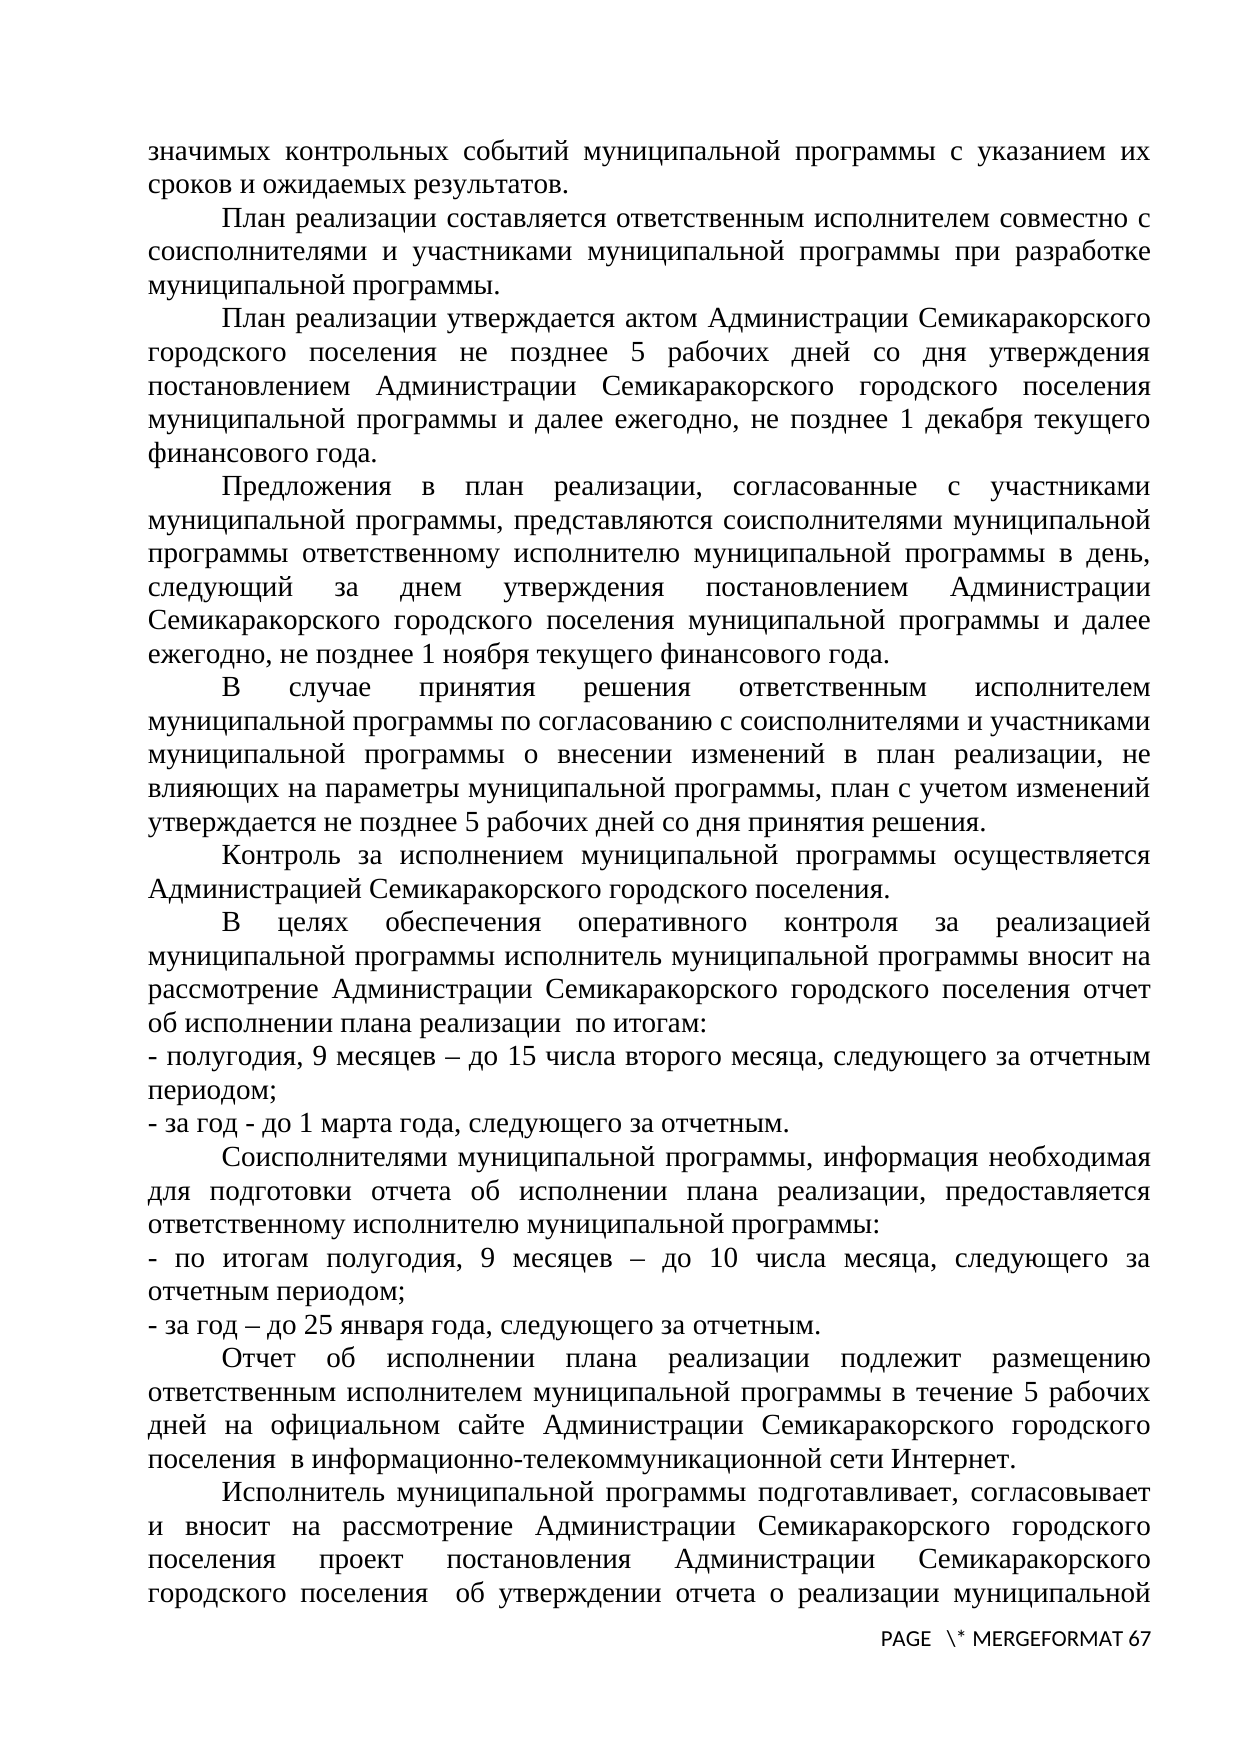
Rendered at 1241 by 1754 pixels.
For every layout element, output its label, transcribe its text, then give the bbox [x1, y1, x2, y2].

text - за год - до 1 марта года, следующего за отчетным. [148, 1106, 1152, 1139]
text Соисполнителями муниципальной программы, информация необходимая для подготовки отчета об исполнении плана реализации, предоставляется ответственному исполнителю муниципальной программы: [148, 1139, 1152, 1240]
text - по итогам полугодия, 9 месяцев – до 10 числа месяца, следующего за отчетным периодом; [148, 1240, 1152, 1307]
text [148, 1474, 1152, 1609]
text Контроль за исполнением муниципальной программы осуществляется Администрацией Семикаракорского городского поселения. [148, 837, 1152, 904]
text В целях обеспечения оперативного контроля за реализацией муниципальной программы исполнитель муниципальной программы вносит на рассмотрение Администрации Семикаракорского городского поселения отчет об исполнении плана реализации по итогам: [148, 904, 1152, 1038]
text В случае принятия решения ответственным исполнителем муниципальной программы по согласованию с соисполнителями и участниками муниципальной программы о внесении изменений в план реализации, не влияющих на параметры муниципальной программы, план с учетом изменений утверждается не позднее 5 рабочих дней со дня принятия решения. [148, 669, 1152, 837]
text Предложения в план реализации, согласованные с участниками муниципальной программы, представляются соисполнителями муниципальной программы ответственному исполнителю муниципальной программы в день, следующий за днем утверждения постановлением Администрации Семикаракорского городского поселения муниципальной программы и далее ежегодно, не позднее 1 ноября текущего финансового года. [148, 468, 1152, 669]
text Отчет об исполнении плана реализации подлежит размещению ответственным исполнителем муниципальной программы в течение 5 рабочих дней на официальном сайте Администрации Семикаракорского городского поселения в информационно-телекоммуникационной сети Интернет. [148, 1340, 1152, 1474]
text - за год – до 25 января года, следующего за отчетным. [148, 1307, 1152, 1340]
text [148, 133, 1152, 200]
text План реализации утверждается актом Администрации Семикаракорского городского поселения не позднее 5 рабочих дней со дня утверждения постановлением Администрации Семикаракорского городского поселения муниципальной программы и далее ежегодно, не позднее 1 декабря текущего финансового года. [148, 301, 1152, 468]
text План реализации составляется ответственным исполнителем совместно с соисполнителями и участниками муниципальной программы при разработке муниципальной программы. [148, 200, 1152, 301]
text - полугодия, 9 месяцев – до 15 числа второго месяца, следующего за отчетным периодом; [148, 1038, 1152, 1106]
